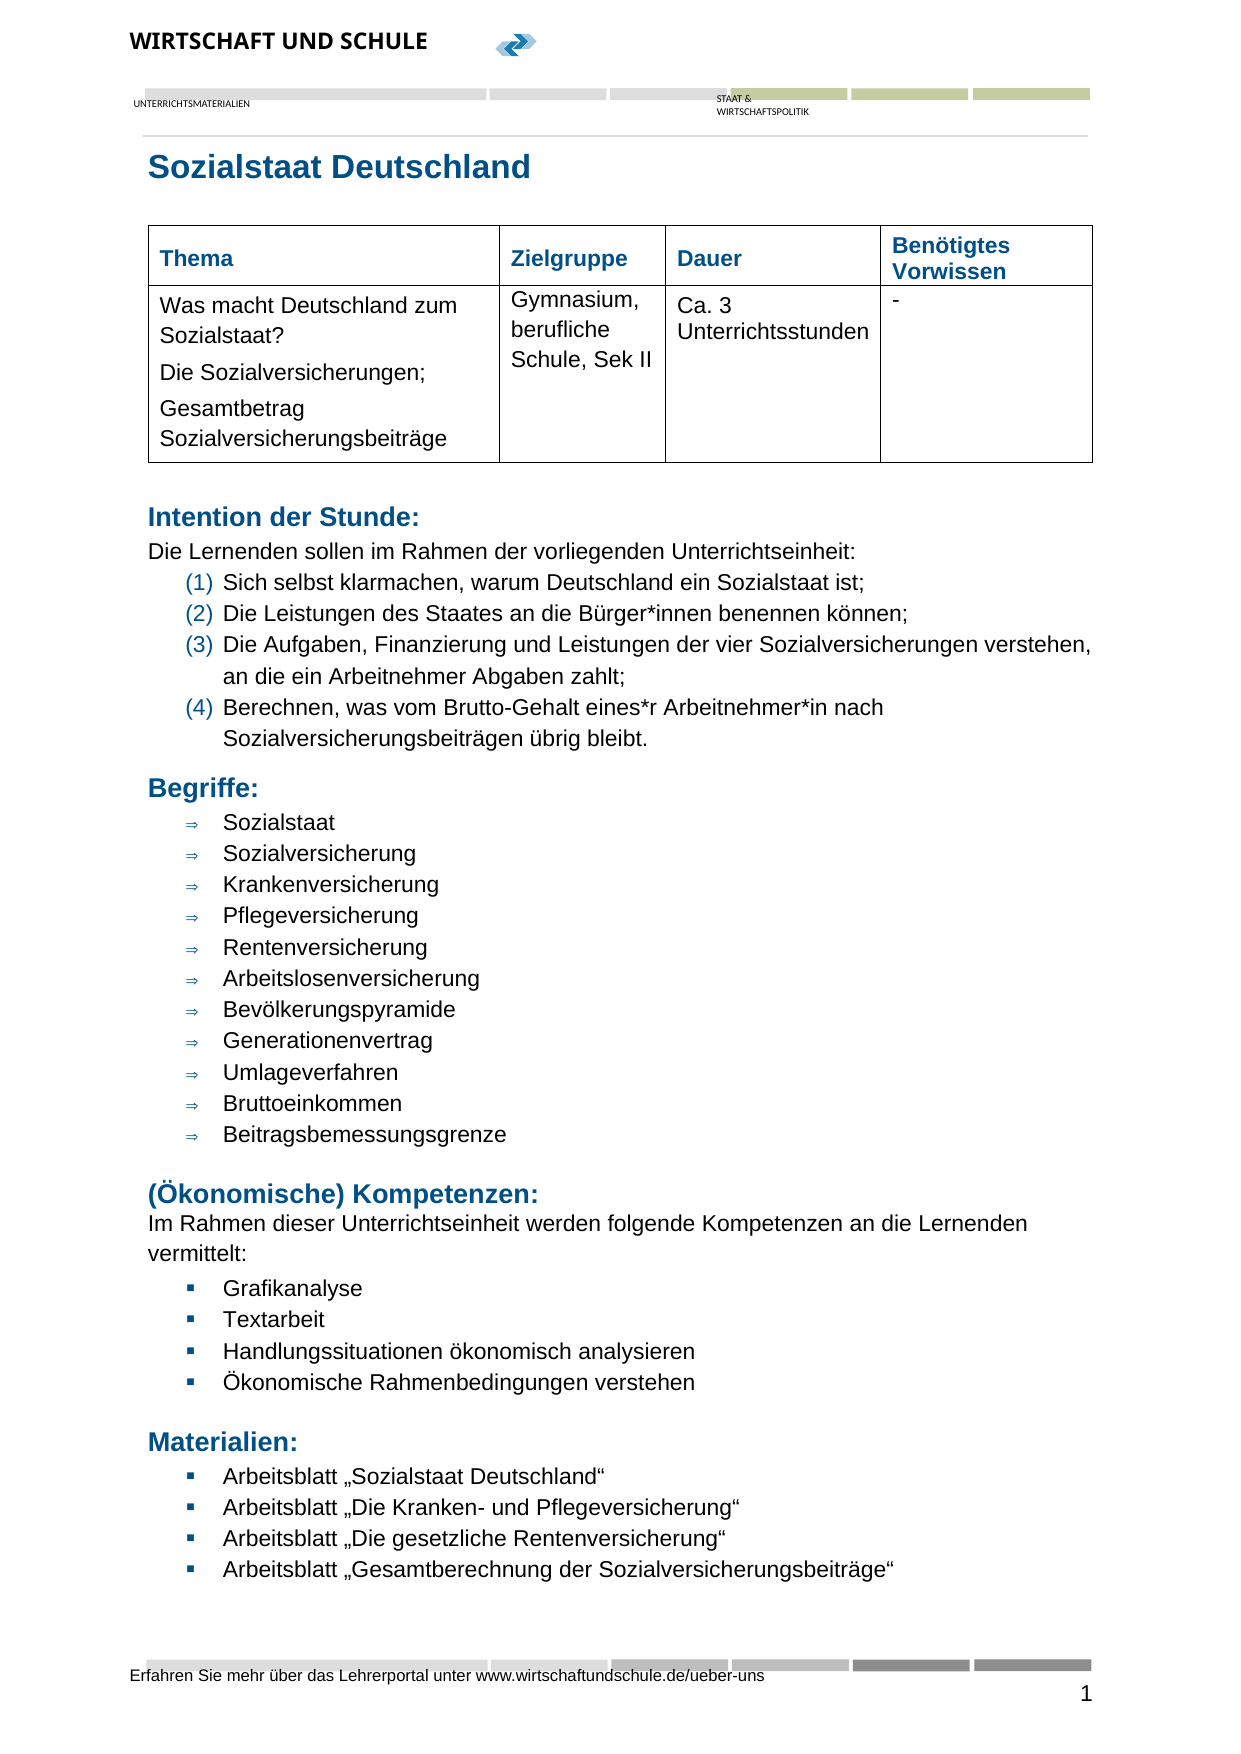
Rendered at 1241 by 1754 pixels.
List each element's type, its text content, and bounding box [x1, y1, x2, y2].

text Die Lernenden sollen im Rahmen der vorliegenden Unterrichtseinheit: [148, 533, 1093, 564]
list Arbeitsblatt „Die Kranken- und Pflegeversicherung“ [185, 1489, 1093, 1520]
list Sich selbst klarmachen, warum Deutschland ein Sozialstaat ist; [185, 564, 1093, 595]
text (Ökonomische) Kompetenzen: [148, 1178, 1093, 1210]
text Sozialstaat Deutschland [148, 148, 1093, 186]
text Begriffe: [148, 772, 1093, 803]
table_header Thema [149, 226, 499, 284]
list Arbeitsblatt „Sozialstaat Deutschland“ [185, 1458, 1093, 1489]
list Rentenversicherung [185, 928, 1093, 960]
list Berechnen, was vom Brutto-Gehalt eines*r Arbeitnehmer*in nach Sozialversicherungsbeiträgen übrig bleibt. [185, 689, 1093, 751]
table_cell Ca. 3 Unterrichtsstunden [666, 286, 880, 462]
list Krankenversicherung [185, 866, 1093, 897]
list Generationenvertrag [185, 1022, 1093, 1053]
list Sozialstaat [185, 803, 1093, 835]
table_header Zielgruppe [500, 226, 665, 284]
table_cell Gymnasium, berufliche Schule, Sek II [500, 286, 665, 462]
table_cell Was macht Deutschland zum Sozialstaat? Die Sozialversicherungen; Gesamtbetrag Sozialversicherungsbeiträge [149, 286, 499, 462]
list Arbeitsblatt „Die gesetzliche Rentenversicherung“ [185, 1520, 1093, 1551]
list Bevölkerungspyramide [185, 991, 1093, 1022]
text Im Rahmen dieser Unterrichtseinheit werden folgende Kompetenzen an die Lernenden vermittelt: [148, 1210, 1093, 1266]
list Sozialversicherung [185, 835, 1093, 866]
table_header Dauer [666, 226, 880, 284]
list Ökonomische Rahmenbedingungen verstehen [185, 1364, 1093, 1395]
list Handlungssituationen ökonomisch analysieren [185, 1333, 1093, 1364]
list Grafikanalyse [185, 1270, 1093, 1301]
list Textarbeit [185, 1301, 1093, 1333]
list Beitragsbemessungsgrenze [185, 1116, 1093, 1147]
list Die Leistungen des Staates an die Bürger*innen benennen können; [185, 595, 1093, 626]
list Die Aufgaben, Finanzierung und Leistungen der vier Sozialversicherungen verstehen, an die ein Arbeitnehmer Abgaben zahlt; [185, 626, 1093, 689]
table_cell - [881, 286, 1092, 462]
list Bruttoeinkommen [185, 1085, 1093, 1116]
list Pflegeversicherung [185, 897, 1093, 928]
list Umlageverfahren [185, 1053, 1093, 1085]
text Materialien: [148, 1426, 1093, 1458]
list Arbeitsblatt „Gesamtberechnung der Sozialversicherungsbeiträge“ [185, 1551, 1093, 1583]
text Intention der Stunde: [148, 501, 1093, 533]
list Arbeitslosenversicherung [185, 960, 1093, 991]
table_header Benötigtes Vorwissen [881, 226, 1092, 284]
